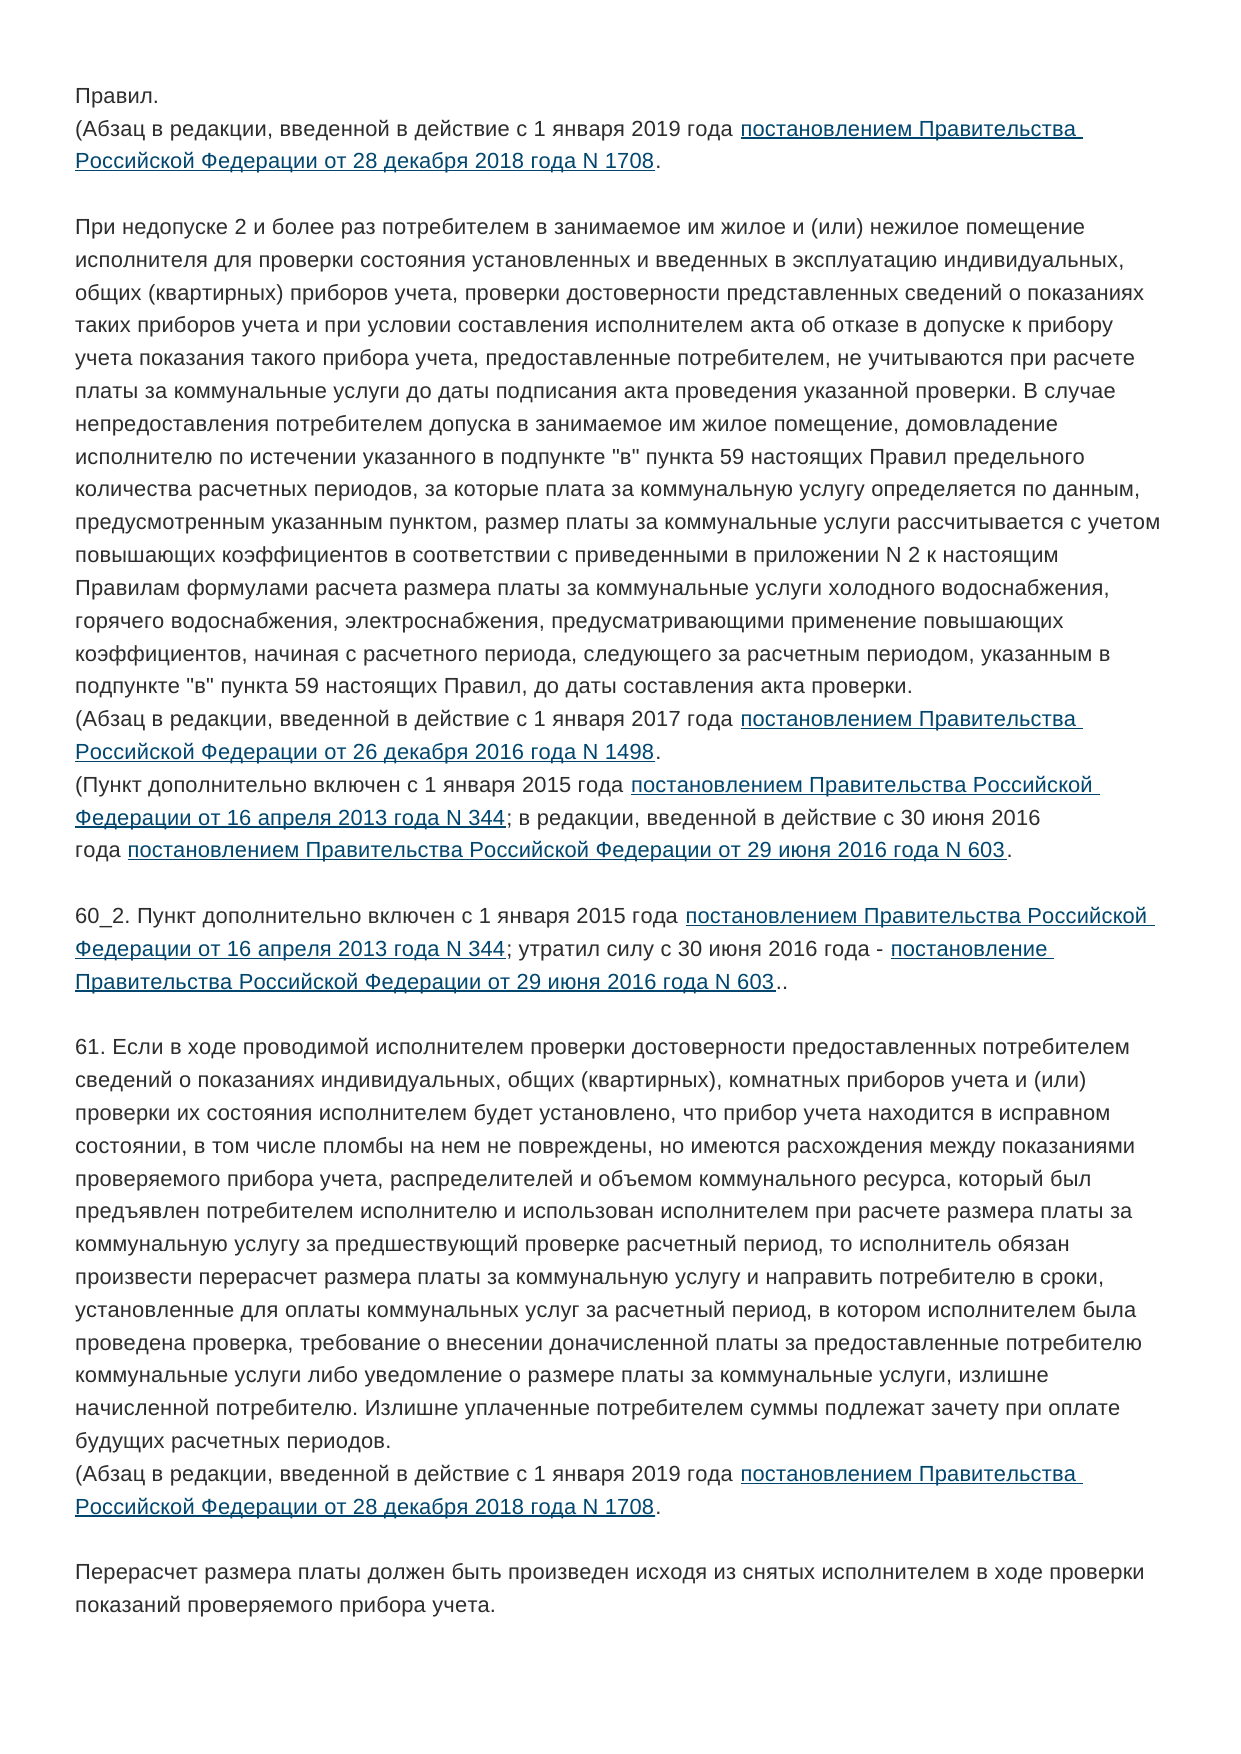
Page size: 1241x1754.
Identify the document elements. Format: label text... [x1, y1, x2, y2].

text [75, 1027, 1165, 1650]
text 60_2. Пункт дополнительно включен с 1 января 2015 года постановлением Правительства Российской Федерации от 16 апреля 2013 года N 344; утратил силу с 30 июня 2016 года - постановление Правительства Российской Федерации от 29 июня 2016 года N 603.. [75, 895, 1165, 1027]
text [75, 75, 1165, 895]
